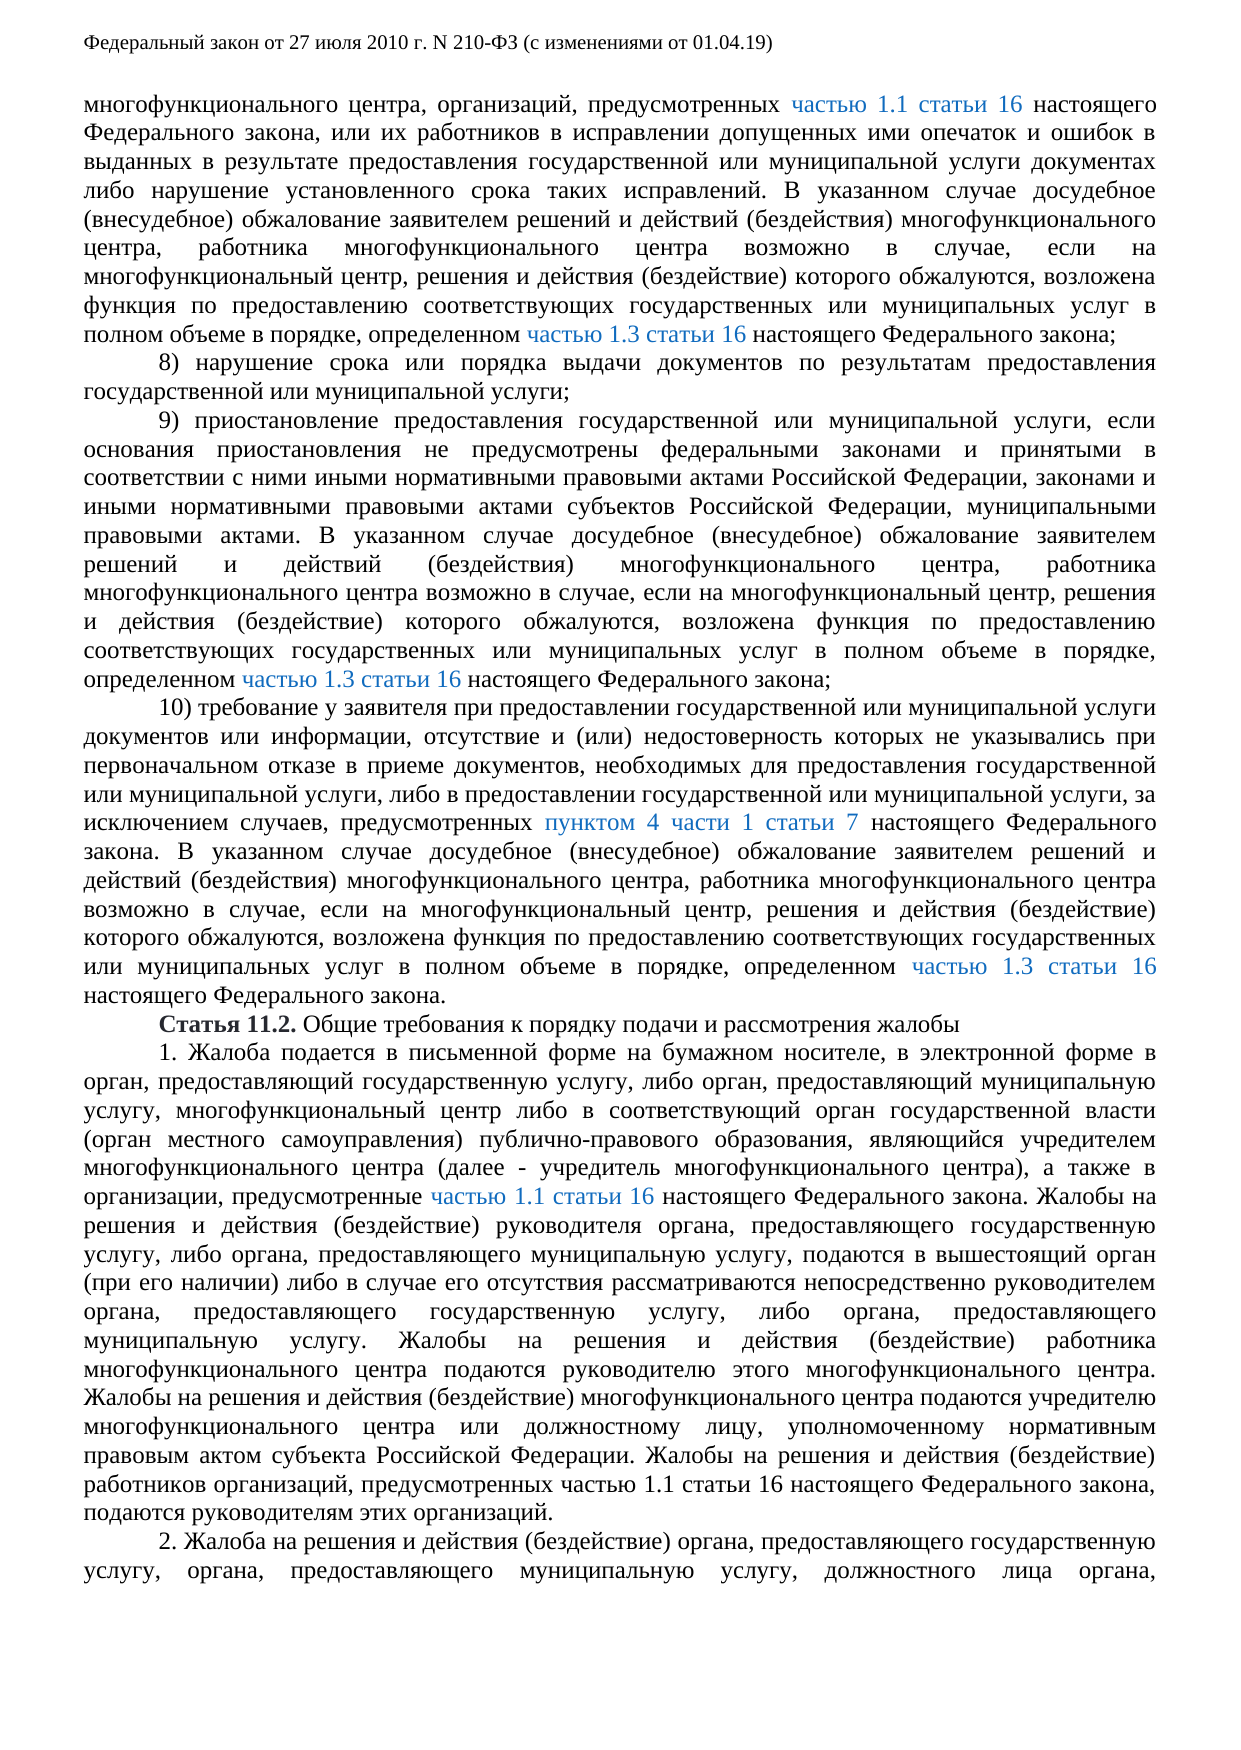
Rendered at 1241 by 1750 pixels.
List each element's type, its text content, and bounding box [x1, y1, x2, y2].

text 1. Жалоба подается в письменной форме на бумажном носителе, в электронной форме в орган, предоставляющий государственную услугу, либо орган, предоставляющий муниципальную услугу, многофункциональный центр либо в соответствующий орган государственной власти (орган местного самоуправления) публично-правового образования, являющийся учредителем многофункционального центра (далее - учредитель многофункционального центра), а также в организации, предусмотренные частью 1.1 статьи 16 настоящего Федерального закона. Жалобы на решения и действия (бездействие) руководителя органа, предоставляющего государственную услугу, либо органа, предоставляющего муниципальную услугу, подаются в вышестоящий орган (при его наличии) либо в случае его отсутствия рассматриваются непосредственно руководителем органа, предоставляющего государственную услугу, либо органа, предоставляющего муниципальную услугу. Жалобы на решения и действия (бездействие) работника многофункционального центра подаются руководителю этого многофункционального центра. Жалобы на решения и действия (бездействие) многофункционального центра подаются учредителю многофункционального центра или должностному лицу, уполномоченному нормативным правовым актом субъекта Российской Федерации. Жалобы на решения и действия (бездействие) работников организаций, предусмотренных частью 1.1 статьи 16 настоящего Федерального закона, подаются руководителям этих организаций. [83, 1037, 1157, 1526]
text 9) приостановление предоставления государственной или муниципальной услуги, если основания приостановления не предусмотрены федеральными законами и принятыми в соответствии с ними иными нормативными правовыми актами Российской Федерации, законами и иными нормативными правовыми актами субъектов Российской Федерации, муниципальными правовыми актами. В указанном случае досудебное (внесудебное) обжалование заявителем решений и действий (бездействия) многофункционального центра, работника многофункционального центра возможно в случае, если на многофункциональный центр, решения и действия (бездействие) которого обжалуются, возложена функция по предоставлению соответствующих государственных или муниципальных услуг в полном объеме в порядке, определенном частью 1.3 статьи 16 настоящего Федерального закона; [83, 405, 1157, 692]
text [83, 1526, 1157, 1584]
text Статья 11.2. Общие требования к порядку подачи и рассмотрения жалобы [158, 1009, 1157, 1037]
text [83, 89, 1157, 347]
text 10) требование у заявителя при предоставлении государственной или муниципальной услуги документов или информации, отсутствие и (или) недостоверность которых не указывались при первоначальном отказе в приеме документов, необходимых для предоставления государственной или муниципальной услуги, либо в предоставлении государственной или муниципальной услуги, за исключением случаев, предусмотренных пунктом 4 части 1 статьи 7 настоящего Федерального закона. В указанном случае досудебное (внесудебное) обжалование заявителем решений и действий (бездействия) многофункционального центра, работника многофункционального центра возможно в случае, если на многофункциональный центр, решения и действия (бездействие) которого обжалуются, возложена функция по предоставлению соответствующих государственных или муниципальных услуг в полном объеме в порядке, определенном частью 1.3 статьи 16 настоящего Федерального закона. [83, 692, 1157, 1009]
text 8) нарушение срока или порядка выдачи документов по результатам предоставления государственной или муниципальной услуги; [83, 347, 1157, 405]
